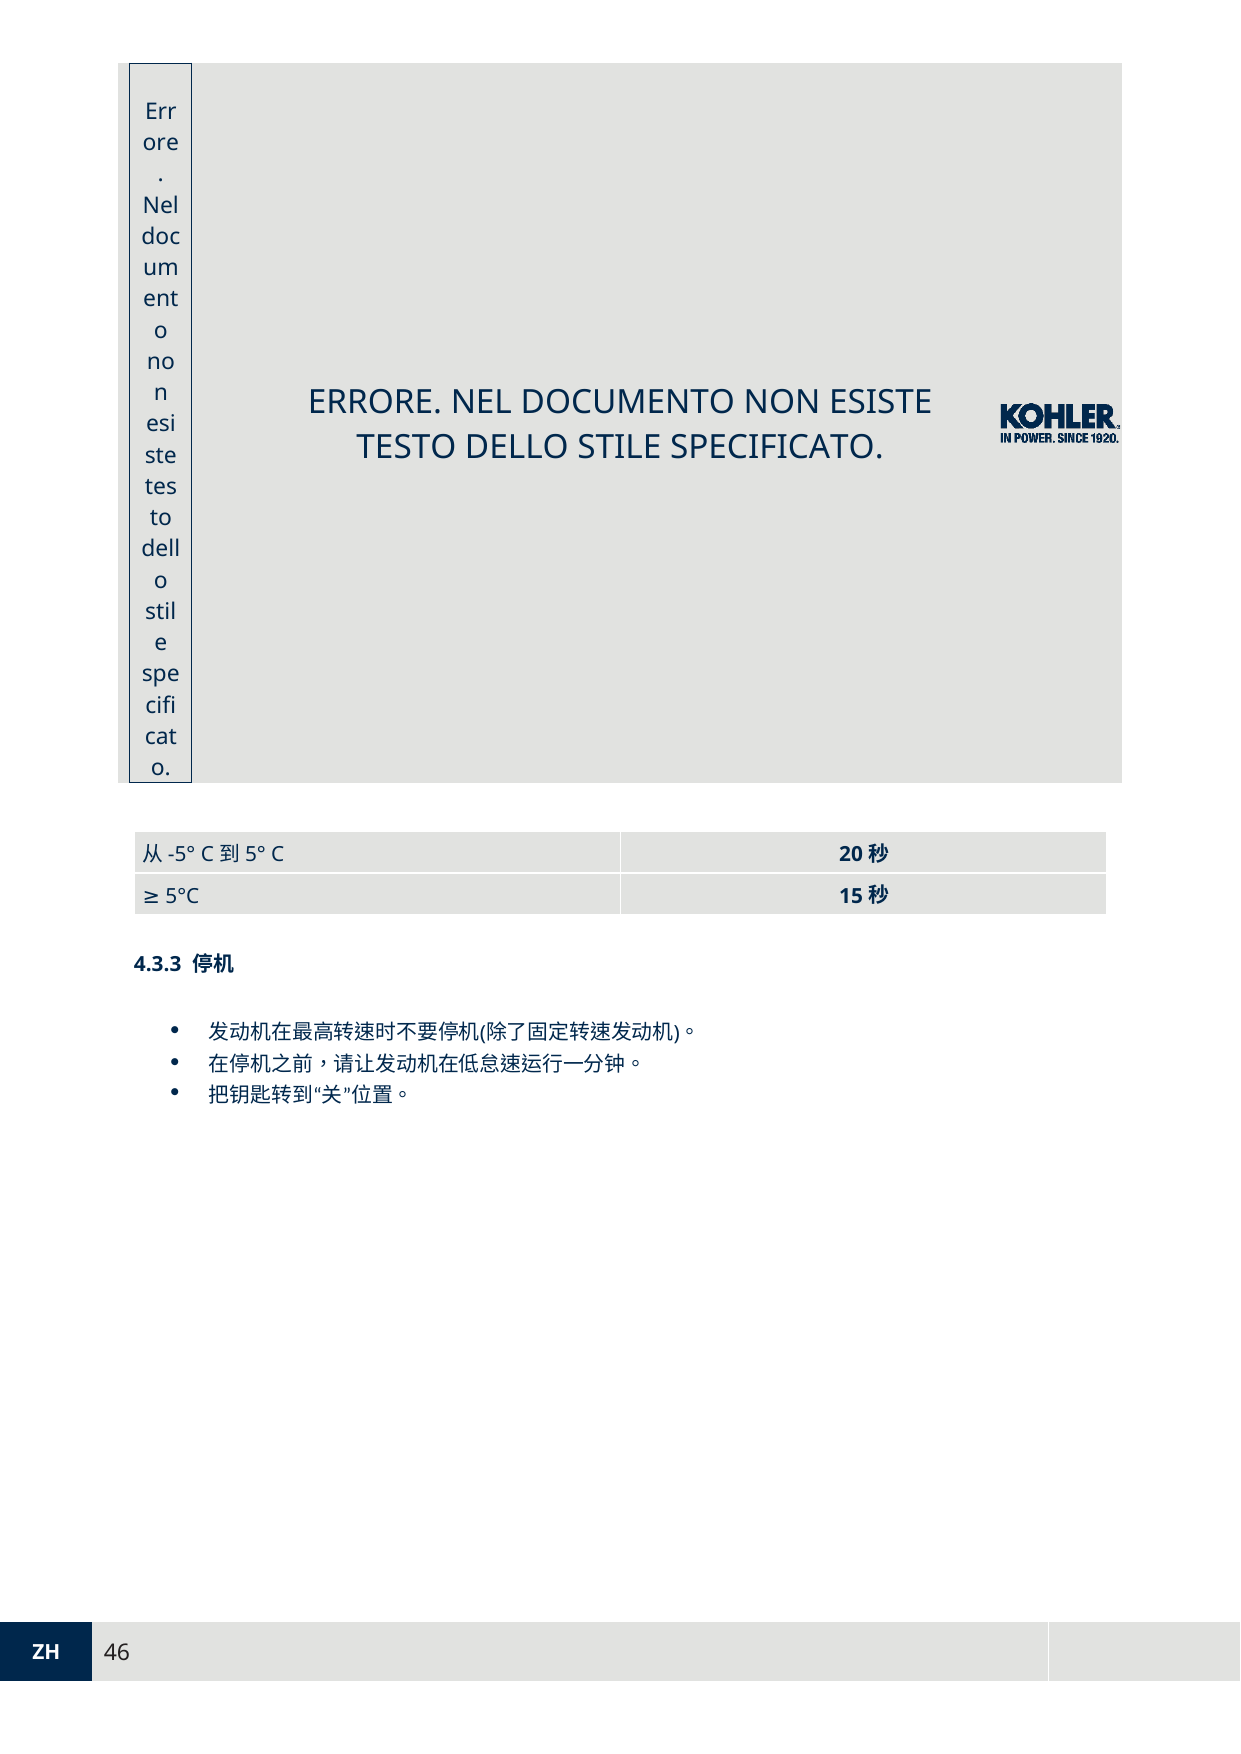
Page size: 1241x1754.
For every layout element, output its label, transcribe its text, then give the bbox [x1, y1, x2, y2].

table_cell 4.3.2 起动成功后 警告 确保当发动机运行时，所有的告警灯都是熄灭的。 按照以下表格运行发动机最低速度几分钟（除了固定转速发动机）。 [118, 815, 1122, 931]
table_cell 4.3.3 停机 发动机在最高转速时不要停机(除了固定转速发动机)。 在停机之前，请让发动机在低怠速运行一分钟。 把钥匙转到“关”位置。 [118, 931, 1122, 1125]
picture [1000, 403, 1121, 443]
